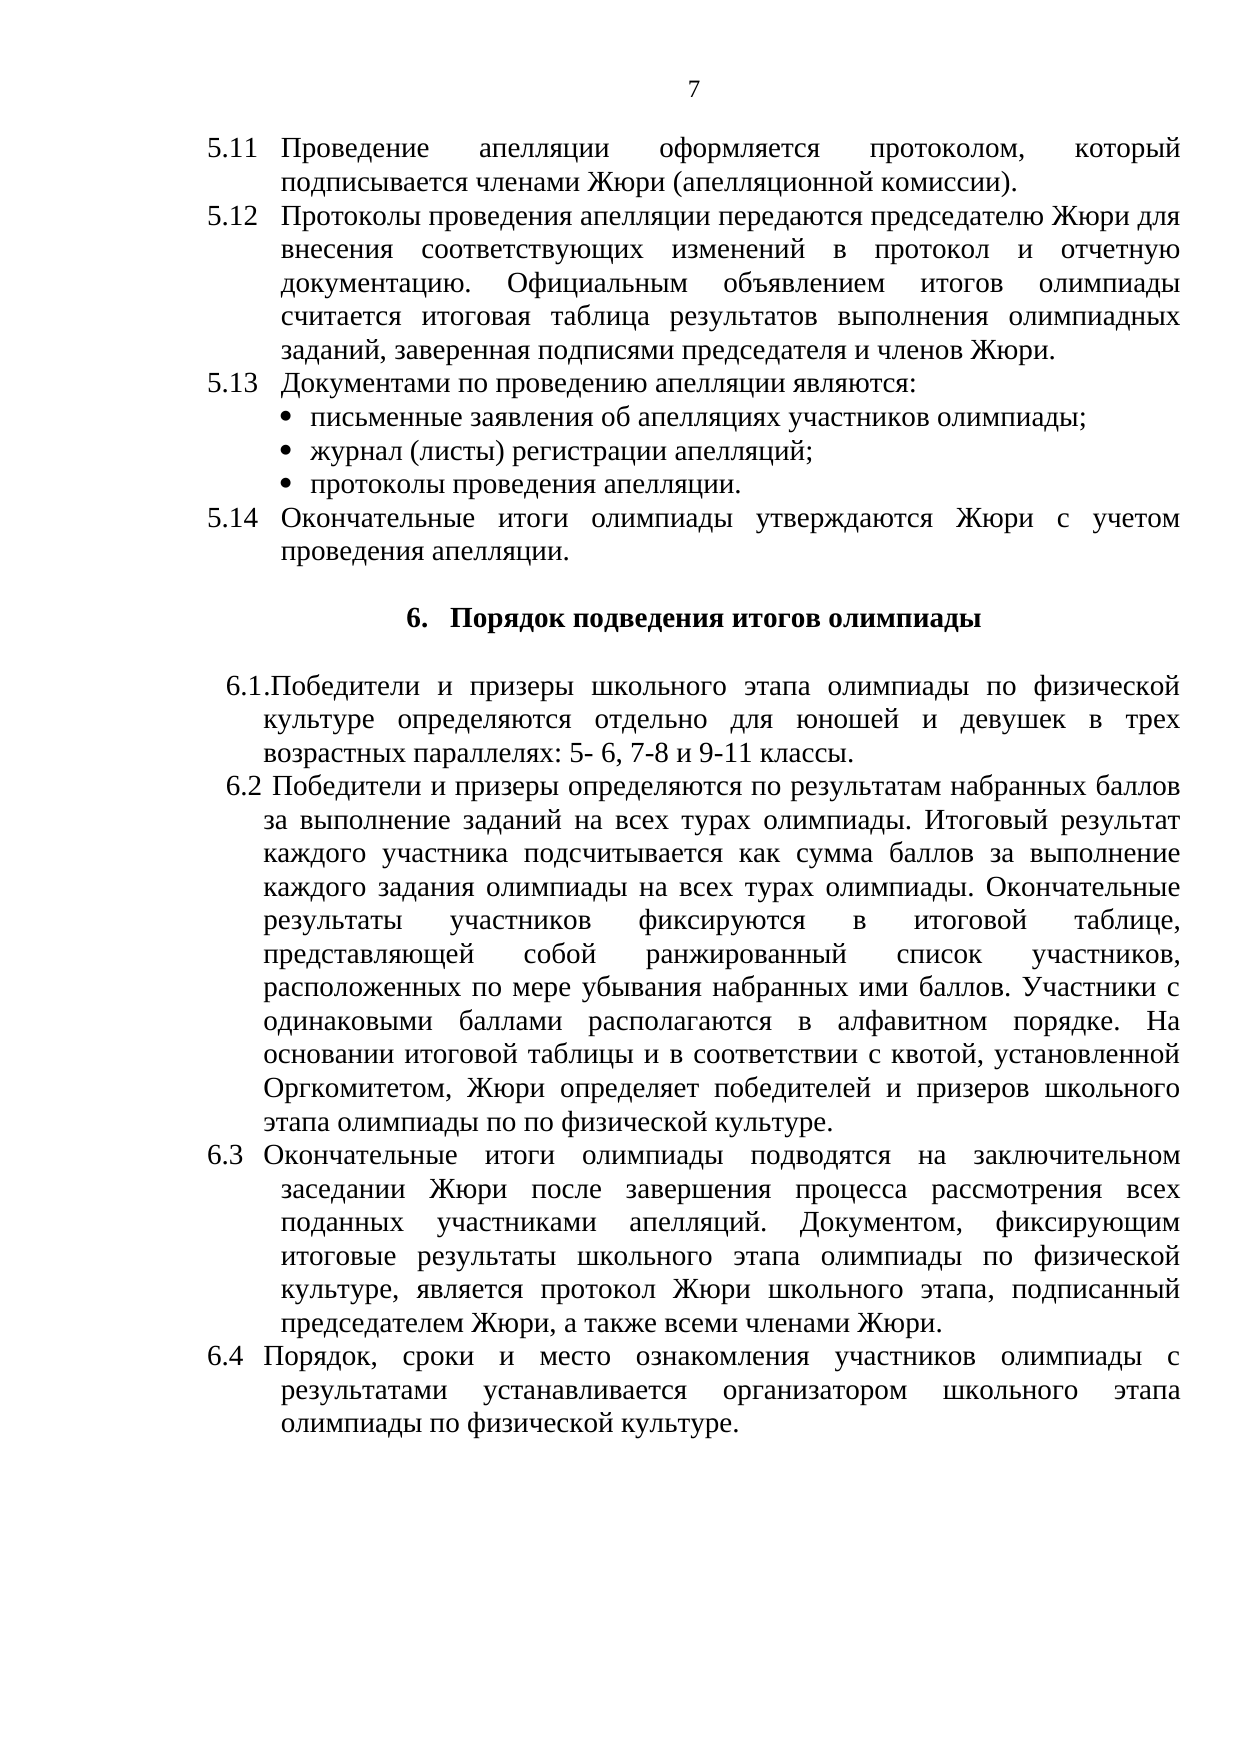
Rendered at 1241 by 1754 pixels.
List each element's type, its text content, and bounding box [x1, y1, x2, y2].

list Проведение апелляции оформляется протоколом, который подписывается членами Жюри (апелляционной комиссии). [207, 131, 1181, 198]
list Протоколы проведения апелляции передаются председателю Жюри для внесения соответствующих изменений в протокол и отчетную документацию. Официальным объявлением итогов олимпиады считается итоговая таблица результатов выполнения олимпиадных заданий, заверенная подписями председателя и членов Жюри. [207, 198, 1181, 365]
list Окончательные итоги олимпиады подводятся на заключительном заседании Жюри после завершения процесса рассмотрения всех поданных участниками апелляций. Документом, фиксирующим итоговые результаты школьного этапа олимпиады по физической культуре, является протокол Жюри школьного этапа, подписанный председателем Жюри, а также всеми членами Жюри. [207, 1137, 1181, 1338]
list протоколы проведения апелляции. [281, 466, 1181, 500]
list Документами по проведению апелляции являются: [207, 365, 1181, 399]
list журнал (листы) регистрации апелляций; [281, 433, 1181, 466]
list .Победители и призеры школьного этапа олимпиады по физической культуре определяются отдельно для юношей и девушек в трех возрастных параллелях: 5- 6, 7-8 и 9-11 классы. [226, 668, 1181, 768]
list Победители и призеры определяются по результатам набранных баллов за выполнение заданий на всех турах олимпиады. Итоговый результат каждого участника подсчитывается как сумма баллов за выполнение каждого задания олимпиады на всех турах олимпиады. Окончательные результаты участников фиксируются в итоговой таблице, представляющей собой ранжированный список участников, расположенных по мере убывания набранных ими баллов. Участники с одинаковыми баллами располагаются в алфавитном порядке. На основании итоговой таблицы и в соответствии с квотой, установленной Оргкомитетом, Жюри определяет победителей и призеров школьного этапа олимпиады по по физической культуре. [226, 768, 1181, 1137]
list Порядок подведения итогов олимпиады [207, 601, 1181, 634]
list письменные заявления об апелляциях участников олимпиады; [281, 399, 1181, 433]
list Окончательные итоги олимпиады утверждаются Жюри с учетом проведения апелляции. [207, 500, 1181, 567]
list Порядок, сроки и место ознакомления участников олимпиады с результатами устанавливается организатором школьного этапа олимпиады по физической культуре. [207, 1338, 1181, 1439]
